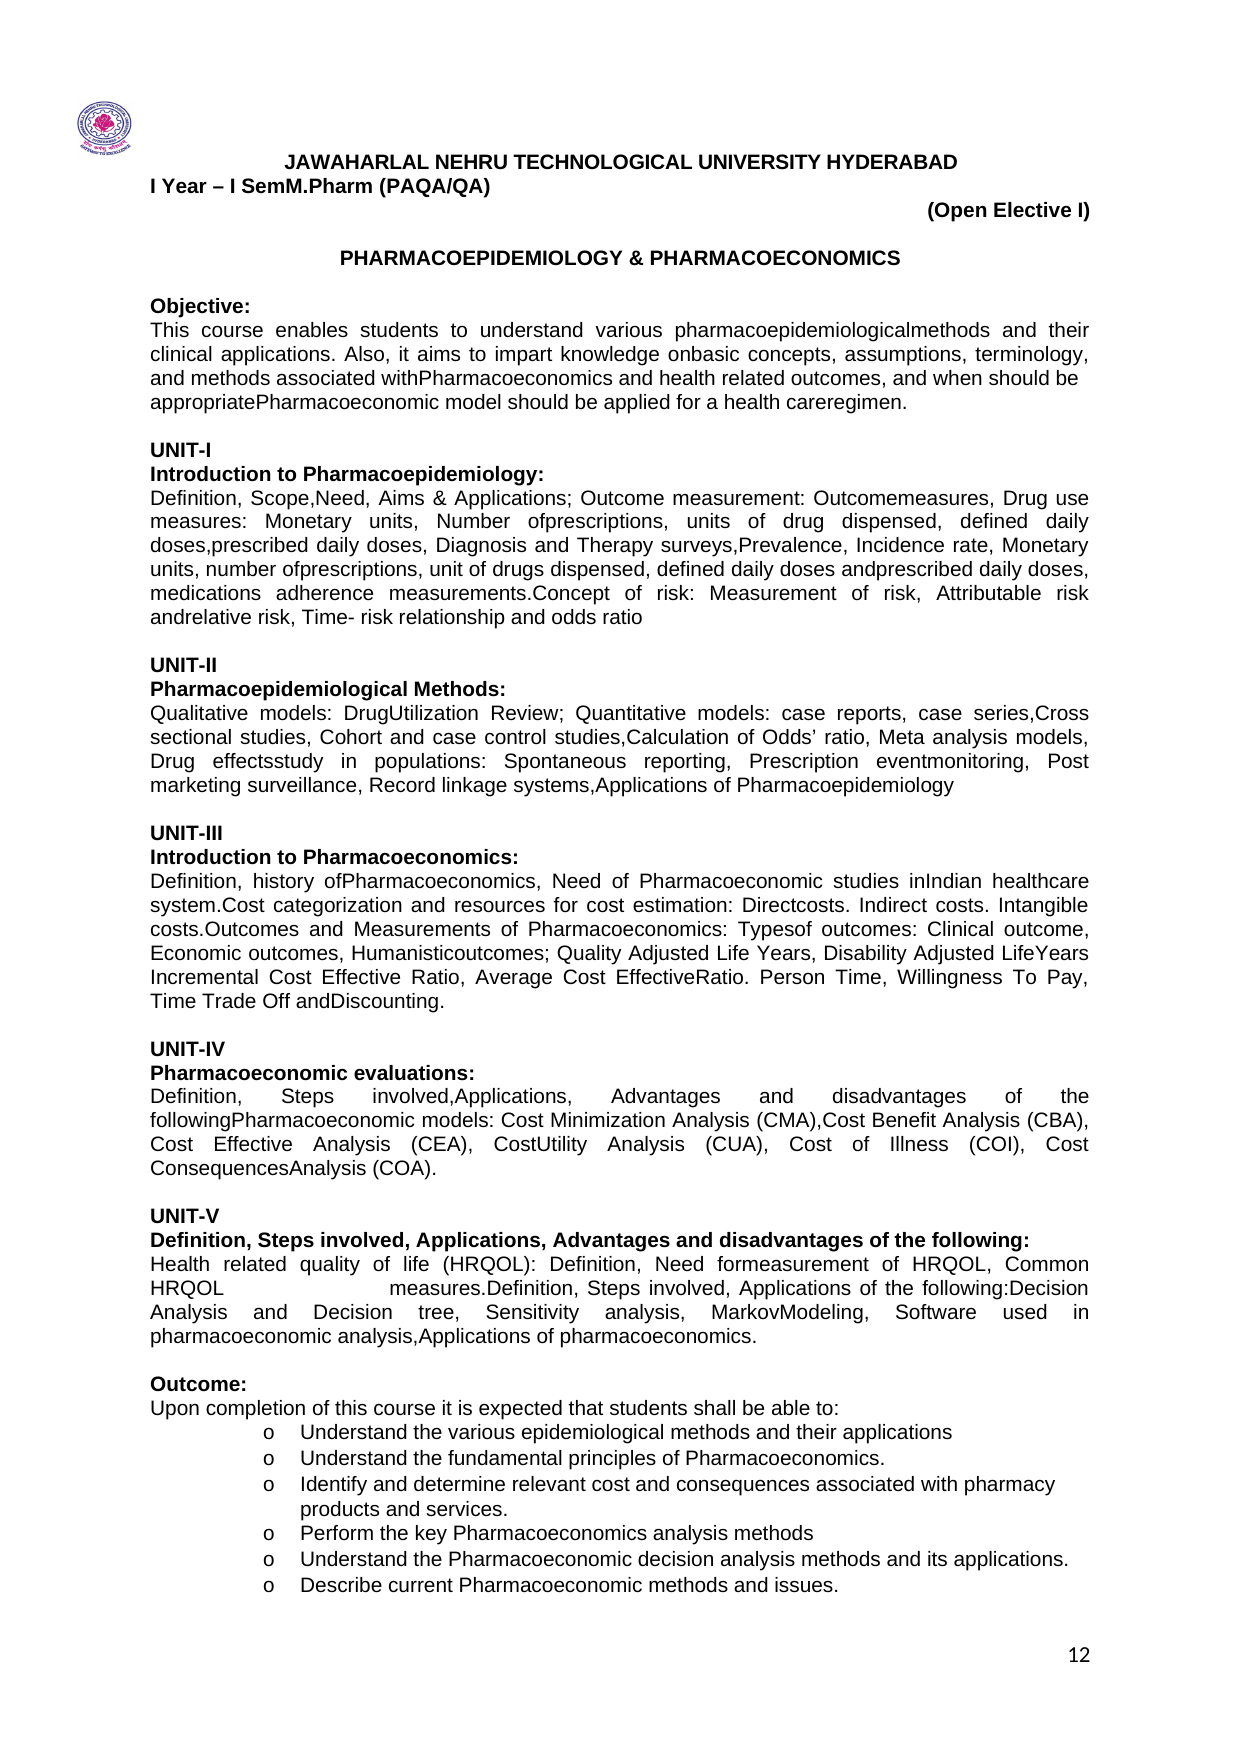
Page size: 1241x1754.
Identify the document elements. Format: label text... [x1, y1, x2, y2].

text Objective: [150, 294, 1090, 318]
text Health related quality of life (HRQOL): Definition, Need formeasurement of HRQOL, Common HRQOL measures.Definition, Steps involved, Applications of the following:Decision Analysis and Decision tree, Sensitivity analysis, MarkovModeling, Software used in pharmacoeconomic analysis,Applications of pharmacoeconomics. [150, 1252, 1090, 1348]
text Definition, Steps involved,Applications, Advantages and disadvantages of the followingPharmacoeconomic models: Cost Minimization Analysis (CMA),Cost Benefit Analysis (CBA), Cost Effective Analysis (CEA), CostUtility Analysis (CUA), Cost of Illness (COI), Cost ConsequencesAnalysis (COA). [150, 1084, 1090, 1180]
text Pharmacoeconomic evaluations: [150, 1060, 1090, 1084]
list Perform the key Pharmacoeconomics analysis methods [262, 1521, 1090, 1547]
text UNIT-III [150, 821, 1090, 845]
list Identify and determine relevant cost and consequences associated with pharmacy products and services. [262, 1471, 1090, 1521]
text Qualitative models: DrugUtilization Review; Quantitative models: case reports, case series,Cross sectional studies, Cohort and case control studies,Calculation of Odds’ ratio, Meta analysis models, Drug effectsstudy in populations: Spontaneous reporting, Prescription eventmonitoring, Post marketing surveillance, Record linkage systems,Applications of Pharmacoepidemiology [150, 701, 1090, 797]
list Understand the Pharmacoeconomic decision analysis methods and its applications. [262, 1547, 1090, 1573]
list Understand the fundamental principles of Pharmacoeconomics. [262, 1446, 1090, 1471]
text JAWAHARLAL NEHRU TECHNOLOGICAL UNIVERSITY HYDERABAD [150, 150, 1090, 174]
list Describe current Pharmacoeconomic methods and issues. [262, 1573, 1090, 1599]
text UNIT-V [150, 1204, 1090, 1228]
text Upon completion of this course it is expected that students shall be able to: [150, 1396, 1090, 1420]
text UNIT-II [150, 653, 1090, 677]
picture [76, 99, 133, 156]
text Introduction to Pharmacoepidemiology: [150, 461, 1090, 485]
text appropriatePharmacoeconomic model should be applied for a health careregimen. [150, 389, 1090, 413]
text Definition, history ofPharmacoeconomics, Need of Pharmacoeconomic studies inIndian healthcare system.Cost categorization and resources for cost estimation: Directcosts. Indirect costs. Intangible costs.Outcomes and Measurements of Pharmacoeconomics: Typesof outcomes: Clinical outcome, Economic outcomes, Humanisticoutcomes; Quality Adjusted Life Years, Disability Adjusted LifeYears Incremental Cost Effective Ratio, Average Cost EffectiveRatio. Person Time, Willingness To Pay, Time Trade Off andDiscounting. [150, 869, 1090, 1012]
text PHARMACOEPIDEMIOLOGY & PHARMACOECONOMICS [150, 246, 1090, 270]
text UNIT-I [150, 437, 1090, 461]
text Definition, Scope,Need, Aims & Applications; Outcome measurement: Outcomemeasures, Drug use measures: Monetary units, Number ofprescriptions, units of drug dispensed, defined daily doses,prescribed daily doses, Diagnosis and Therapy surveys,Prevalence, Incidence rate, Monetary units, number ofprescriptions, unit of drugs dispensed, defined daily doses andprescribed daily doses, medications adherence measurements.Concept of risk: Measurement of risk, Attributable risk andrelative risk, Time- risk relationship and odds ratio [150, 485, 1090, 629]
text UNIT-IV [150, 1036, 1090, 1060]
text (Open Elective I) [150, 198, 1090, 222]
list Understand the various epidemiological methods and their applications [262, 1420, 1090, 1446]
text I Year – I SemM.Pharm (PAQA/QA) [150, 174, 1090, 198]
text Introduction to Pharmacoeconomics: [150, 845, 1090, 869]
text Outcome: [150, 1372, 1090, 1396]
text Pharmacoepidemiological Methods: [150, 677, 1090, 701]
text This course enables students to understand various pharmacoepidemiologicalmethods and their clinical applications. Also, it aims to impart knowledge onbasic concepts, assumptions, terminology, and methods associated withPharmacoeconomics and health related outcomes, and when should be [150, 318, 1090, 389]
text Definition, Steps involved, Applications, Advantages and disadvantages of the following: [150, 1228, 1090, 1252]
